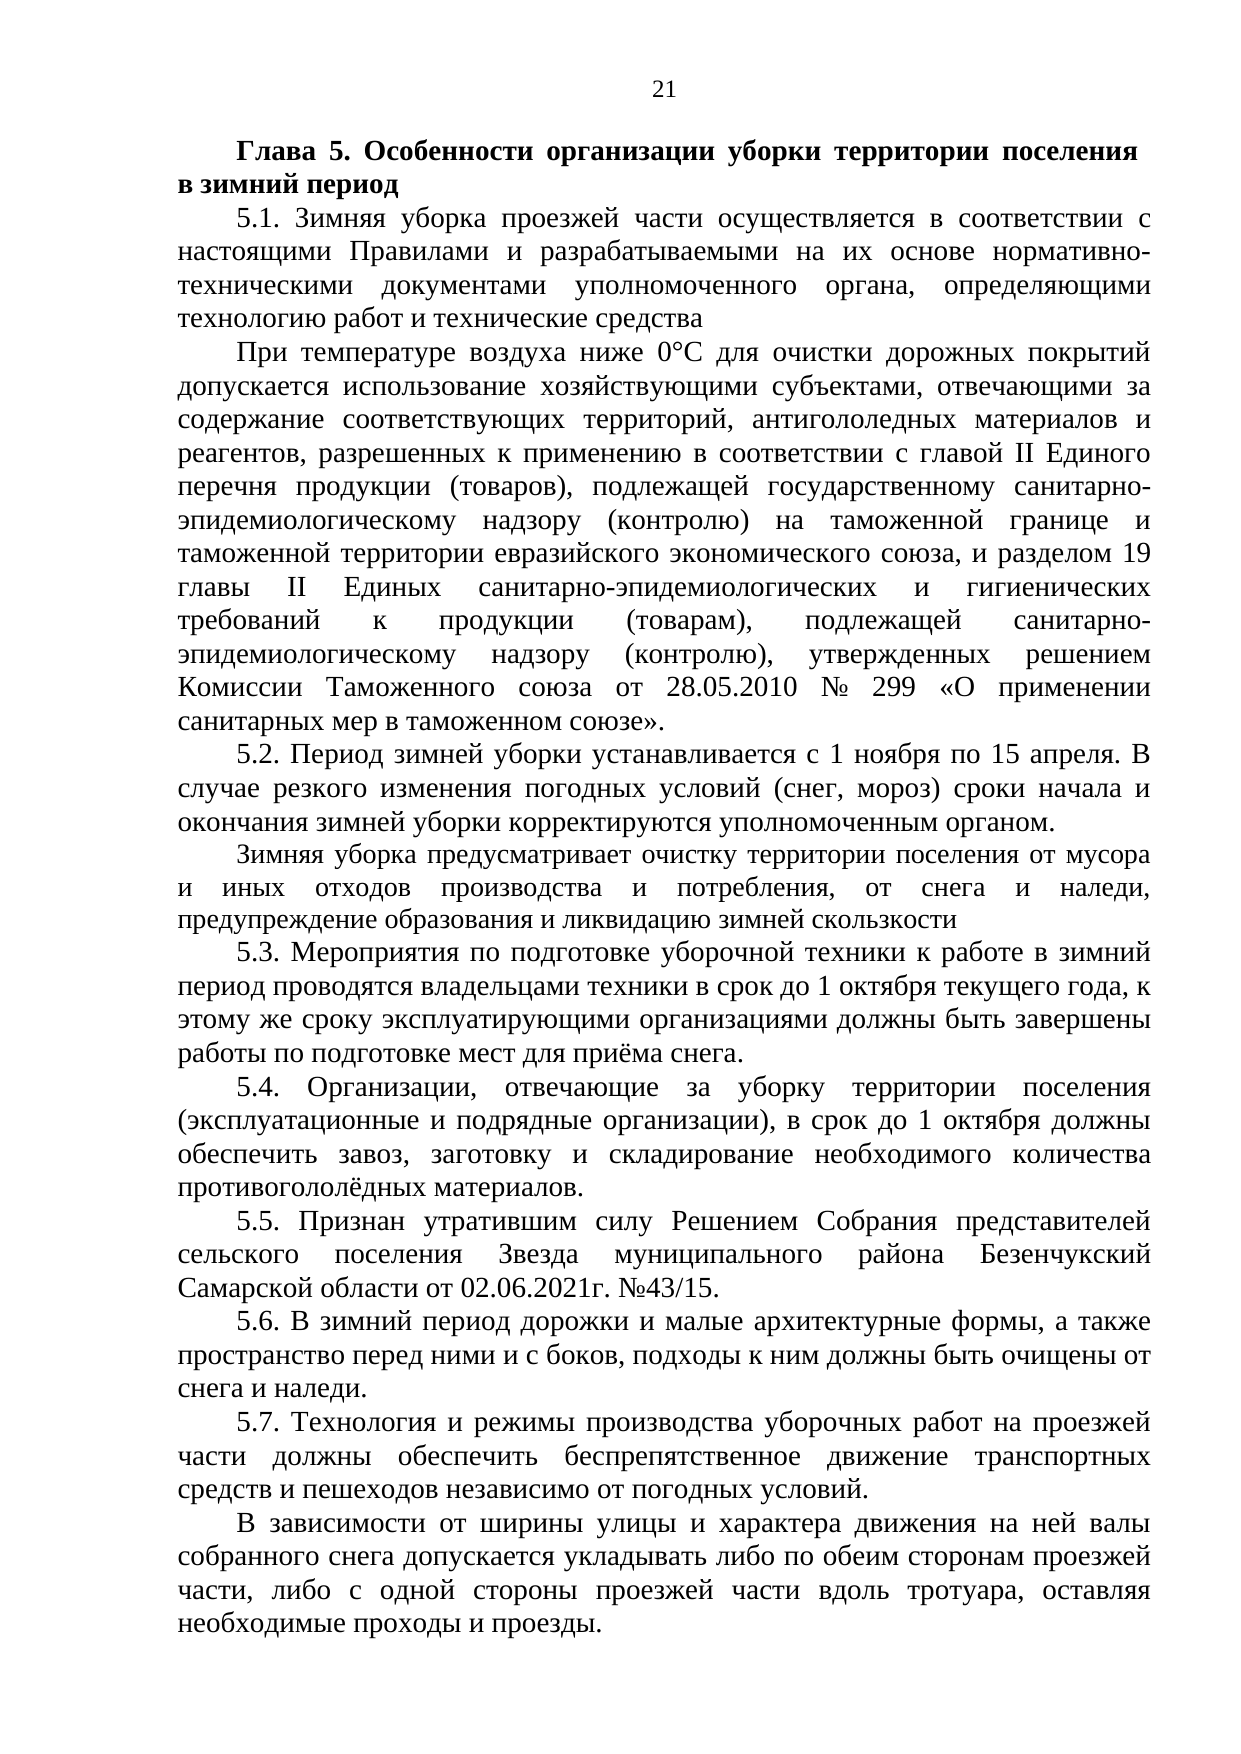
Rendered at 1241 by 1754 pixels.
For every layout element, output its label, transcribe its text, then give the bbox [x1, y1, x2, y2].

text 5.6. В зимний период дорожки и малые архитектурные формы, а также пространство перед ними и с боков, подходы к ним должны быть очищены от снега и наледи. [177, 1303, 1152, 1404]
text 5.3. Мероприятия по подготовке уборочной техники к работе в зимний период проводятся владельцами техники в срок до 1 октября текущего года, к этому же сроку эксплуатирующими организациями должны быть завершены работы по подготовке мест для приёма снега. [177, 934, 1152, 1069]
text В зависимости от ширины улицы и характера движения на ней валы собранного снега допускается укладывать либо по обеим сторонам проезжей части, либо с одной стороны проезжей части вдоль тротуара, оставляя необходимые проходы и проезды. [177, 1505, 1152, 1639]
text 5.4. Организации, отвечающие за уборку территории поселения (эксплуатационные и подрядные организации), в срок до 1 октября должны обеспечить завоз, заготовку и складирование необходимого количества противогололёдных материалов. [177, 1069, 1152, 1203]
text 5.7. Технология и режимы производства уборочных работ на проезжей части должны обеспечить беспрепятственное движение транспортных средств и пешеходов независимо от погодных условий. [177, 1404, 1152, 1505]
text 5.1. Зимняя уборка проезжей части осуществляется в соответствии с настоящими Правилами и разрабатываемыми на их основе нормативно-техническими документами уполномоченного органа, определяющими технологию работ и технические средства [177, 200, 1152, 334]
text Глава 5. Особенности организации уборки территории поселения в зимний период [177, 133, 1152, 200]
text Зимняя уборка предусматривает очистку территории поселения от мусора и иных отходов производства и потребления, от снега и наледи, предупреждение образования и ликвидацию зимней скользкости [177, 837, 1152, 934]
text При температуре воздуха ниже 0°С для очистки дорожных покрытий допускается использование хозяйствующими субъектами, отвечающими за содержание соответствующих территорий, антигололедных материалов и реагентов, разрешенных к применению в соответствии с главой II Единого перечня продукции (товаров), подлежащей государственному санитарно-эпидемиологическому надзору (контролю) на таможенной границе и таможенной территории евразийского экономического союза, и разделом 19 главы II Единых санитарно-эпидемиологических и гигиенических требований к продукции (товарам), подлежащей санитарно-эпидемиологическому надзору (контролю), утвержденных решением Комиссии Таможенного союза от 28.05.2010 № 299 «О применении санитарных мер в таможенном союзе». [177, 334, 1152, 737]
text 5.5. Признан утратившим силу Решением Собрания представителей сельского поселения Звезда муниципального района Безенчукский Самарской области от 02.06.2021г. №43/15. [177, 1203, 1152, 1303]
text 5.2. Период зимней уборки устанавливается с 1 ноября по 15 апреля. В случае резкого изменения погодных условий (снег, мороз) сроки начала и окончания зимней уборки корректируются уполномоченным органом. [177, 737, 1152, 837]
